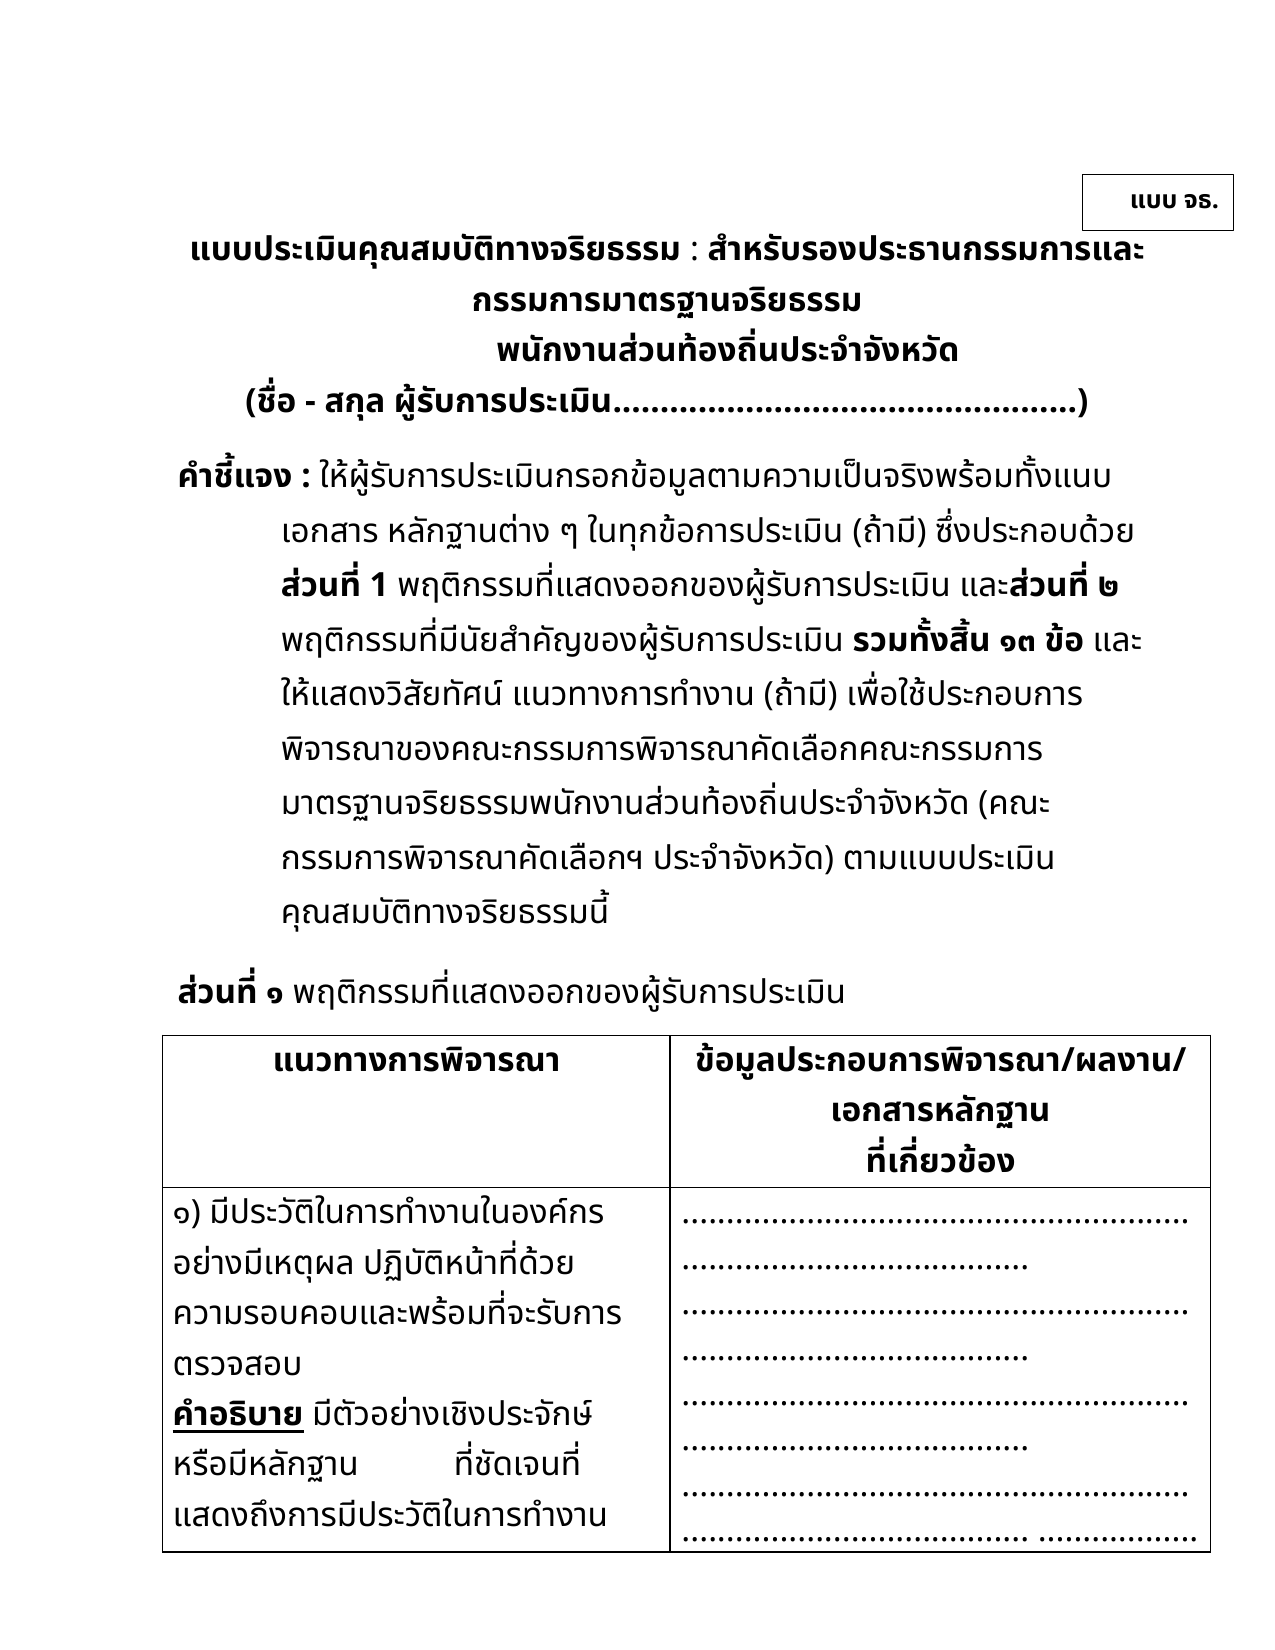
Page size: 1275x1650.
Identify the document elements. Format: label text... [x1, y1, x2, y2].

table_header ข้อมูลประกอบการพิจารณา/ผลงาน/เอกสารหลักฐาน ที่เกี่ยวข้อง [671, 1036, 1210, 1187]
table_header แนวทางการพิจารณา [163, 1036, 669, 1187]
text คำชี้แจง : ให้ผู้รับการประเมินกรอกข้อมูลตามความเป็นจริงพร้อมทั้งแนบเอกสาร หลักฐานต่าง ๆ ในทุกข้อการประเมิน (ถ้ามี) ซึ่งประกอบด้วย ส่วนที่ 1 พฤติกรรมที่แสดงออกของผู้รับการประเมิน และส่วนที่ ๒ พฤติกรรมที่มีนัยสำคัญของผู้รับการประเมิน รวมทั้งสิ้น ๑๓ ข้อ และให้แสดงวิสัยทัศน์ แนวทางการทำงาน (ถ้ามี) เพื่อใช้ประกอบการพิจารณาของคณะกรรมการพิจารณาคัดเลือกคณะกรรมการมาตรฐานจริยธรรมพนักงานส่วนท้องถิ่นประจำจังหวัด (คณะกรรมการพิจารณาคัดเลือกฯ ประจำจังหวัด) ตามแบบประเมินคุณสมบัติทางจริยธรรมนี้ [177, 452, 1157, 939]
text พนักงานส่วนท้องถิ่นประจำจังหวัด [177, 326, 1157, 376]
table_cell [671, 1188, 1210, 1551]
table_cell [163, 1188, 669, 1551]
text (ชื่อ - สกุล ผู้รับการประเมิน.................................................) [177, 376, 1157, 427]
text แบบประเมินคุณสมบัติทางจริยธรรม : สำหรับรองประธานกรรมการและกรรมการมาตรฐานจริยธรรม [177, 225, 1157, 326]
text ส่วนที่ ๑ พฤติกรรมที่แสดงออกของผู้รับการประเมิน [177, 968, 1157, 1018]
